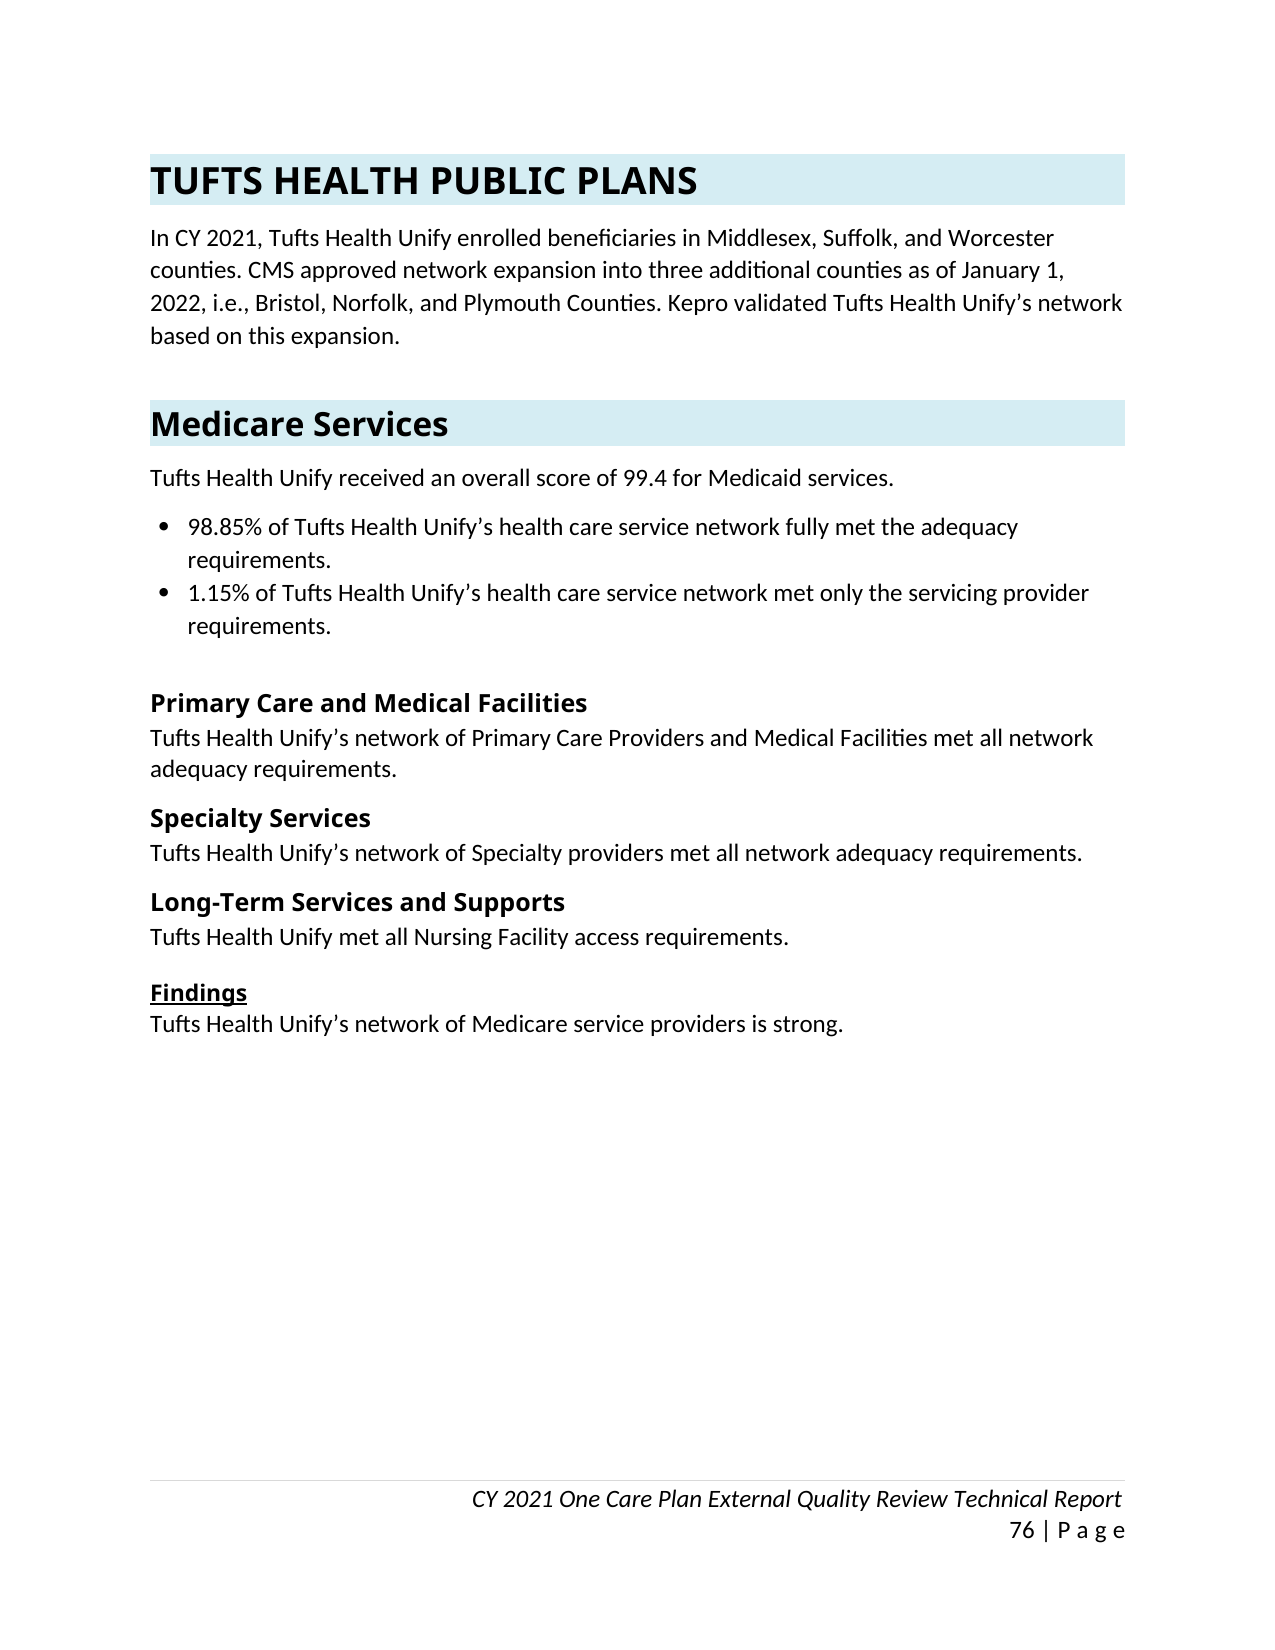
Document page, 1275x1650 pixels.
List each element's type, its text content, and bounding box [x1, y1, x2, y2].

text Tufts Health Unify’s network of Medicare service providers is strong. [150, 1008, 1125, 1038]
text Tufts Health Unify’s network of Specialty providers met all network adequacy requirements. [150, 837, 1125, 867]
text Tufts Health Unify received an overall score of 99.4 for Medicaid services. [150, 462, 1125, 492]
list 98.85% of Tufts Health Unify’s health care service network fully met the adequacy requirements. [159, 511, 1125, 575]
text Specialty Services [150, 800, 1125, 834]
text Findings [150, 976, 1125, 1008]
subtitle Medicare Services [150, 400, 1125, 446]
text Primary Care and Medical Facilities [150, 686, 1125, 720]
text Tufts Health Unify met all Nursing Facility access requirements. [150, 921, 1125, 951]
subtitle Tufts Health Public Plans [150, 154, 1125, 205]
text In CY 2021, Tufts Health Unify enrolled beneficiaries in Middlesex, Suffolk, and Worcester counties. CMS approved network expansion into three additional counties as of January 1, 2022, i.e., Bristol, Norfolk, and Plymouth Counties. Kepro validated Tufts Health Unify’s network based on this expansion. [150, 222, 1125, 351]
text Long-Term Services and Supports [150, 884, 1125, 918]
text Tufts Health Unify’s network of Primary Care Providers and Medical Facilities met all network adequacy requirements. [150, 722, 1125, 783]
list 1.15% of Tufts Health Unify’s health care service network met only the servicing provider requirements. [159, 577, 1125, 641]
